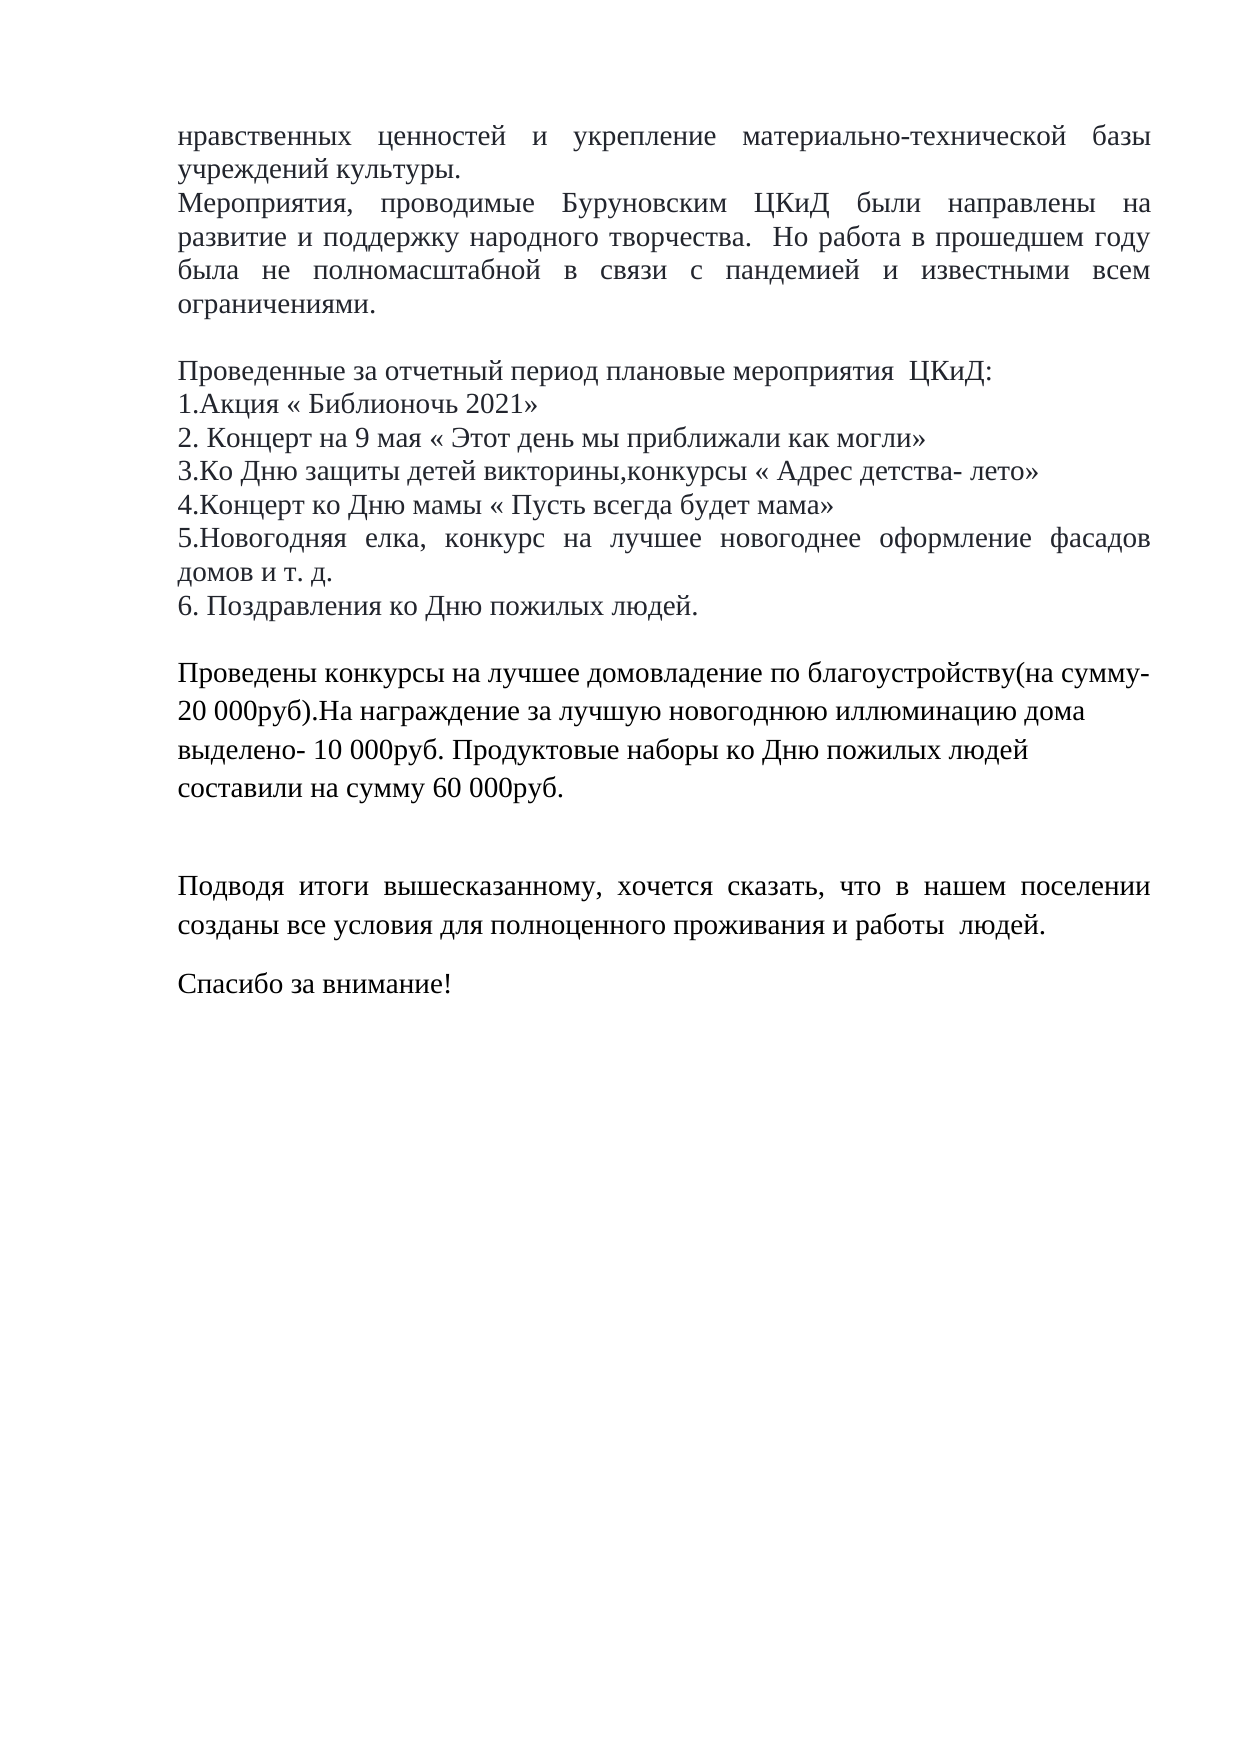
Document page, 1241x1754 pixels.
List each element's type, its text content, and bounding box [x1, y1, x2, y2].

text Проведенные за отчетный период плановые мероприятия ЦКиД: [177, 353, 1152, 386]
text 4.Концерт ко Дню мамы « Пусть всегда будет мама» [177, 487, 1152, 521]
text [177, 118, 1152, 185]
text 5.Новогодняя елка, конкурс на лучшее новогоднее оформление фасадов домов и т. д. [177, 521, 1152, 588]
text Спасибо за внимание! [177, 966, 1152, 1000]
text 3.Ко Дню защиты детей викторины,конкурсы « Адрес детства- лето» [177, 453, 1152, 487]
text 6. Поздравления ко Дню пожилых людей. [177, 588, 1152, 621]
text Подводя итоги вышесказанному, хочется сказать, что в нашем поселении созданы все условия для полноценного проживания и работы людей. [177, 868, 1152, 940]
text Проведены конкурсы на лучшее домовладение по благоустройству(на сумму-20 000руб).На награждение за лучшую новогоднюю иллюминацию дома выделено- 10 000руб. Продуктовые наборы ко Дню пожилых людей составили на сумму 60 000руб. [177, 655, 1152, 804]
text Мероприятия, проводимые Буруновским ЦКиД были направлены на развитие и поддержку народного творчества. Но работа в прошедшем году была не полномасштабной в связи с пандемией и известными всем ограничениями. [177, 185, 1152, 319]
text 2. Концерт на 9 мая « Этот день мы приближали как могли» [177, 420, 1152, 453]
text 1.Акция « Библионочь 2021» [177, 386, 1152, 420]
